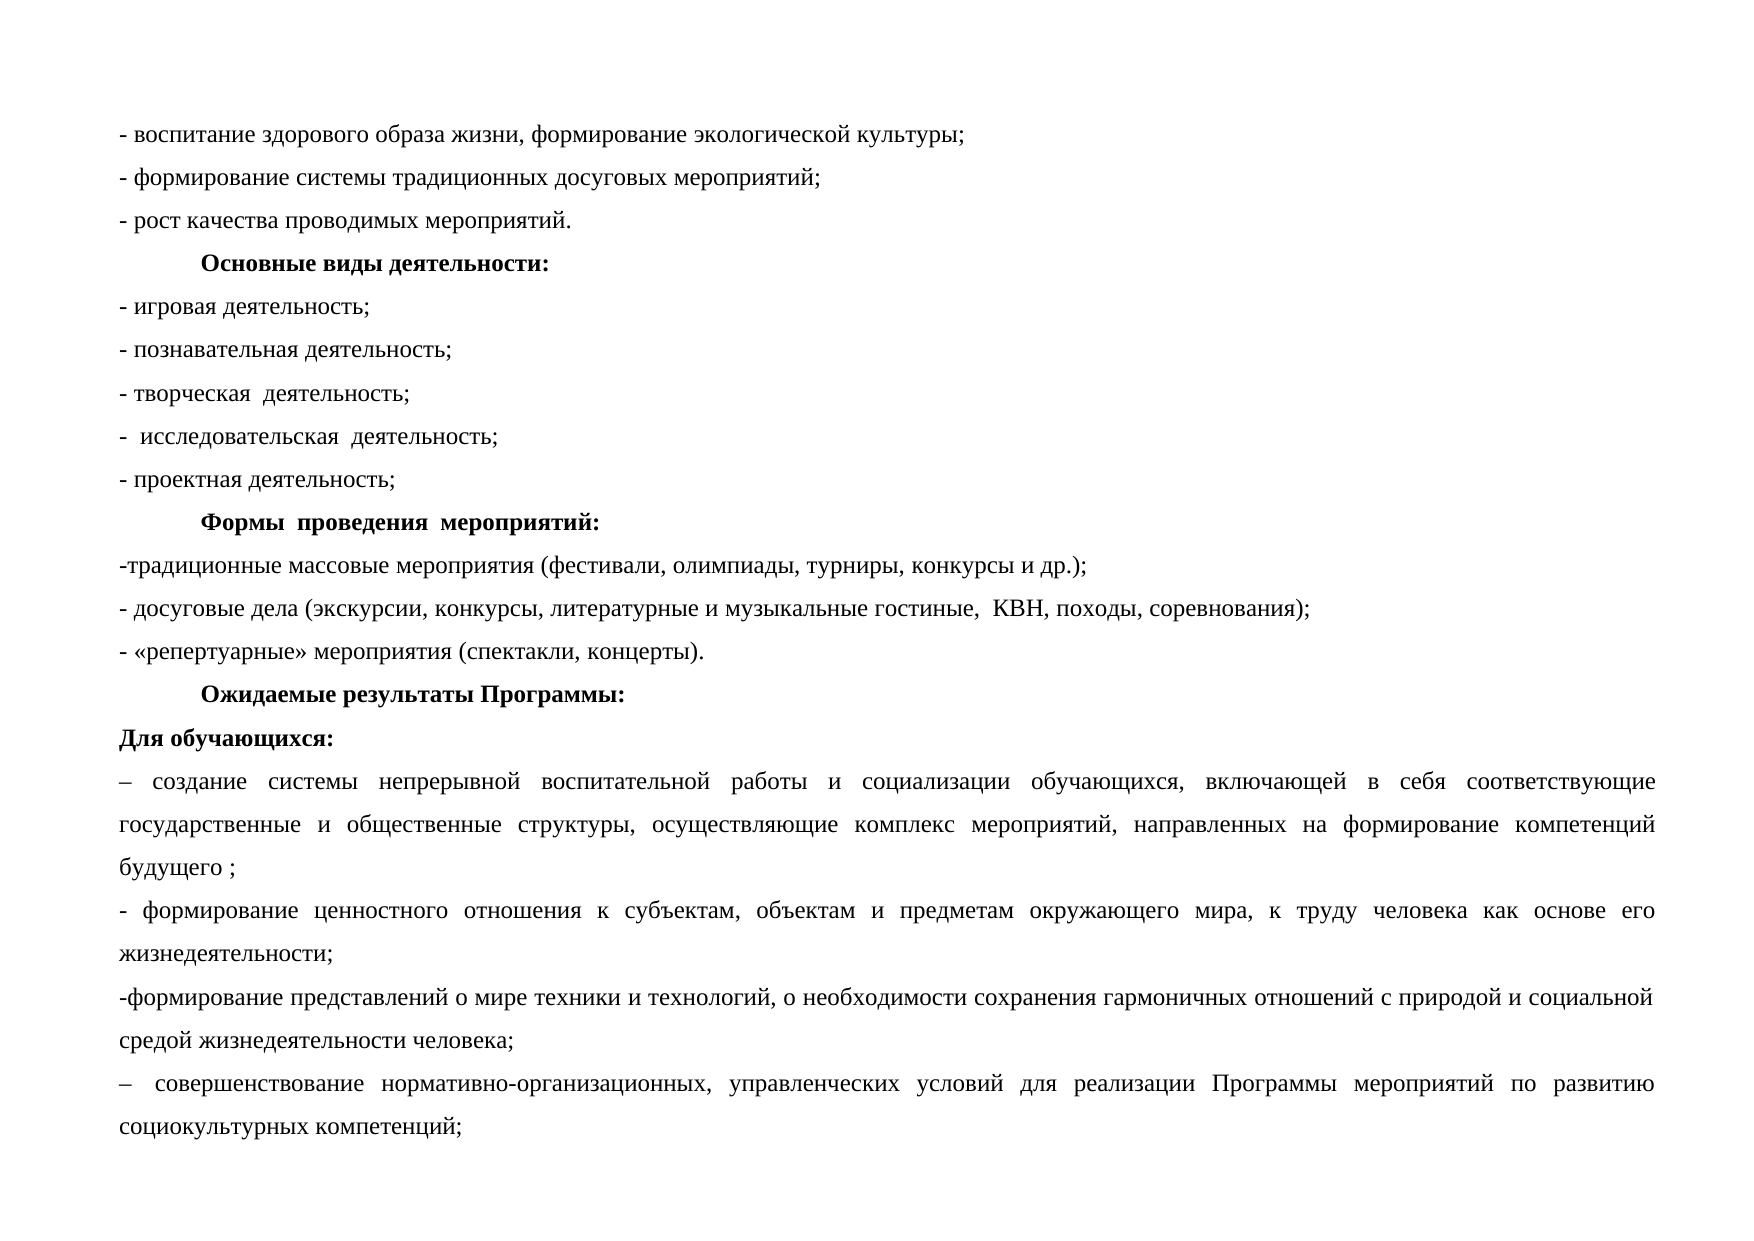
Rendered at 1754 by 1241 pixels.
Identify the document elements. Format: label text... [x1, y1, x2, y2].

list игровая деятельность; [119, 291, 1668, 320]
list проектная деятельность; [119, 464, 1668, 492]
list создание системы непрерывной воспитательной работы и социализации обучающихся, включающей в себя соответствующие государственные и общественные структуры, осуществляющие комплекс мероприятий, направленных на формирование компетенций будущего ; [119, 766, 1656, 881]
text -формирование представлений о мире техники и технологий, о необходимости сохранения гармоничных отношений с природой и социальной средой жизнедеятельности человека; [119, 982, 1656, 1053]
subtitle Основные виды деятельности: [200, 248, 1668, 277]
list познавательная деятельность; [119, 334, 1668, 363]
list исследовательская деятельность; [119, 421, 1668, 449]
list воспитание здорового образа жизни, формирование экологической культуры; [119, 119, 1668, 147]
text -традиционные массовые мероприятия (фестивали, олимпиады, турниры, конкурсы и др.); [119, 550, 1668, 579]
list рост качества проводимых мероприятий. [119, 205, 1668, 234]
list совершенствование нормативно-организационных, управленческих условий для реализации Программы мероприятий по развитию социокультурных компетенций; [119, 1068, 1655, 1140]
subtitle Формы проведения мероприятий: [200, 507, 1668, 536]
list формирование ценностного отношения к субъектам, объектам и предметам окружающего мира, к труду человека как основе его жизнедеятельности; [119, 895, 1656, 967]
list формирование системы традиционных досуговых мероприятий; [119, 162, 1668, 190]
list творческая деятельность; [119, 378, 1668, 406]
list «репертуарные» мероприятия (спектакли, концерты). [119, 636, 1668, 665]
list досуговые дела (экскурсии, конкурсы, литературные и музыкальные гостиные, КВН, походы, соревнования); [119, 593, 1668, 622]
subtitle Ожидаемые результаты Программы: Для обучающихся: [119, 679, 668, 751]
